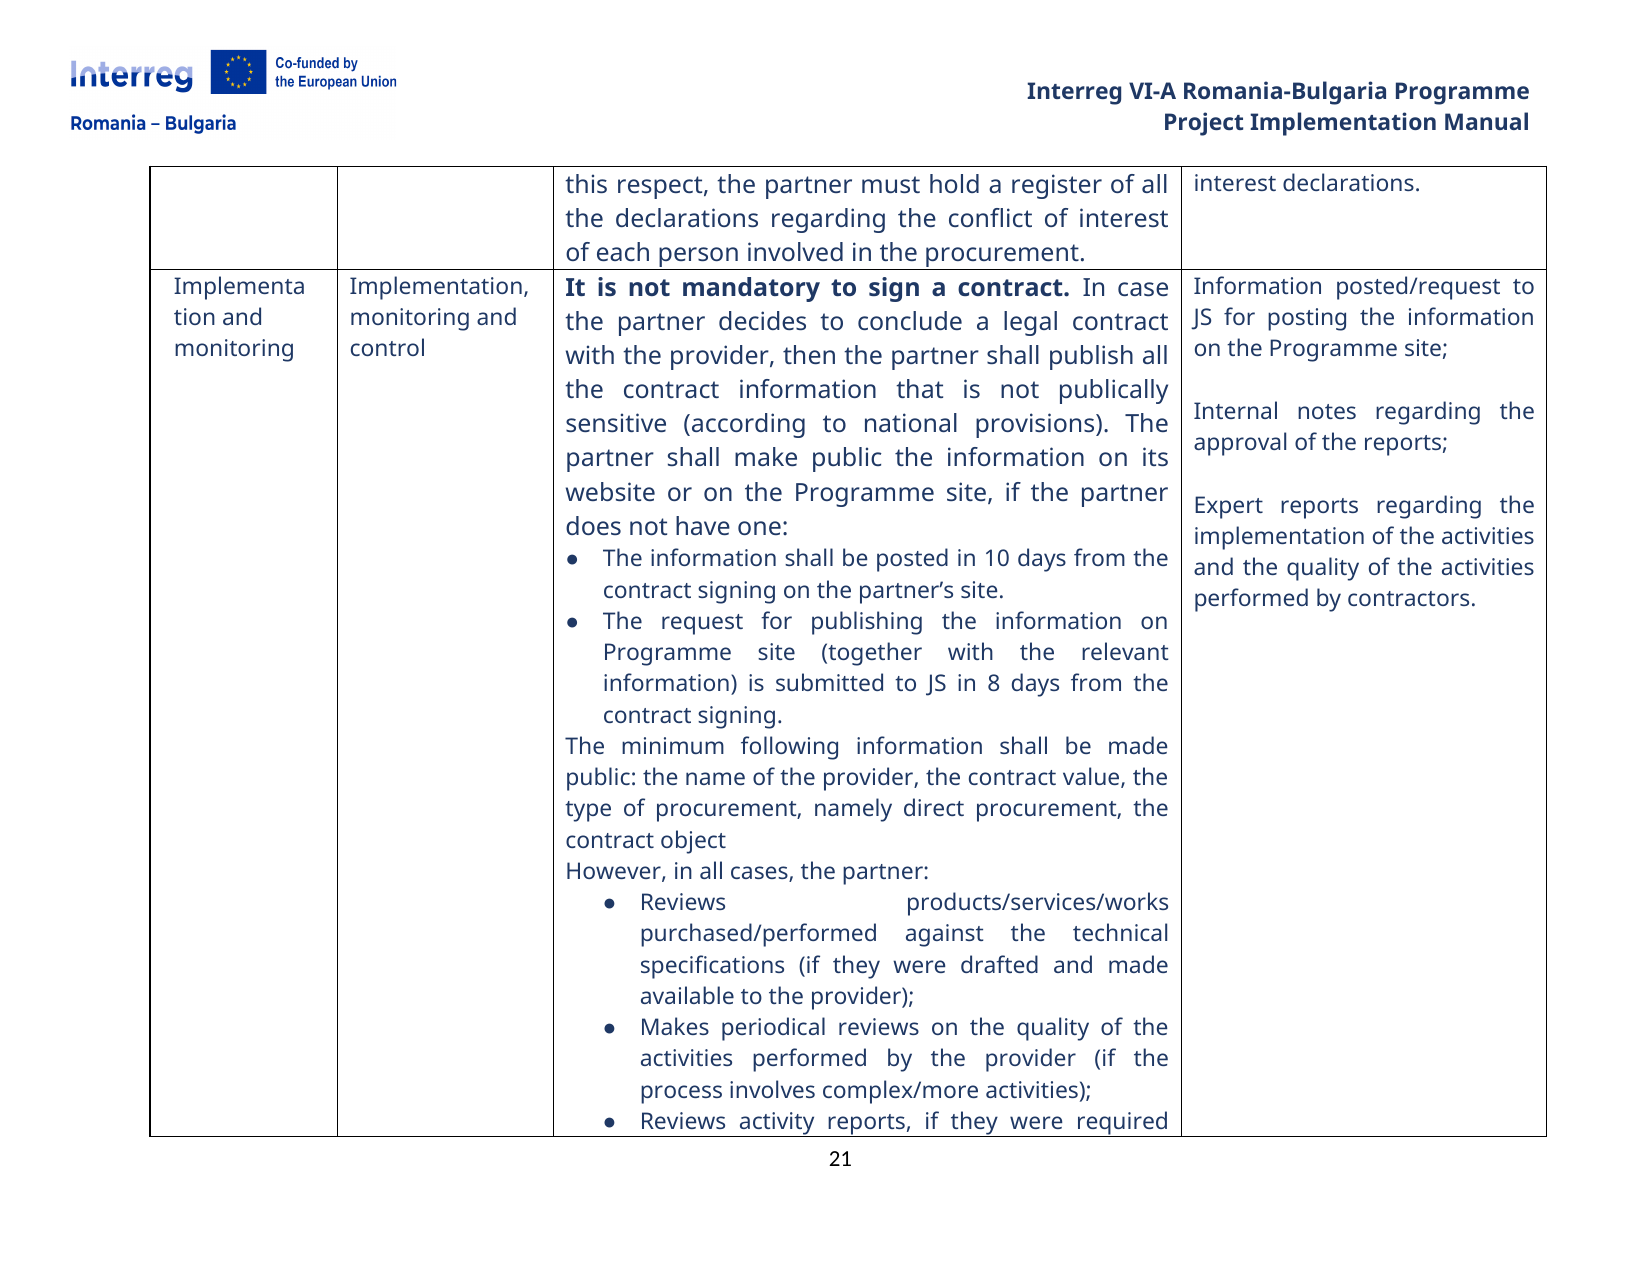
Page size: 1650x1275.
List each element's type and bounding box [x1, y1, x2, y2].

table_cell [1182, 270, 1546, 1136]
table_cell [338, 167, 553, 269]
table_cell [554, 270, 1181, 1136]
table_cell [1182, 167, 1546, 269]
table_cell [338, 270, 553, 1136]
table_cell [554, 167, 1181, 269]
table_cell [151, 270, 337, 1136]
